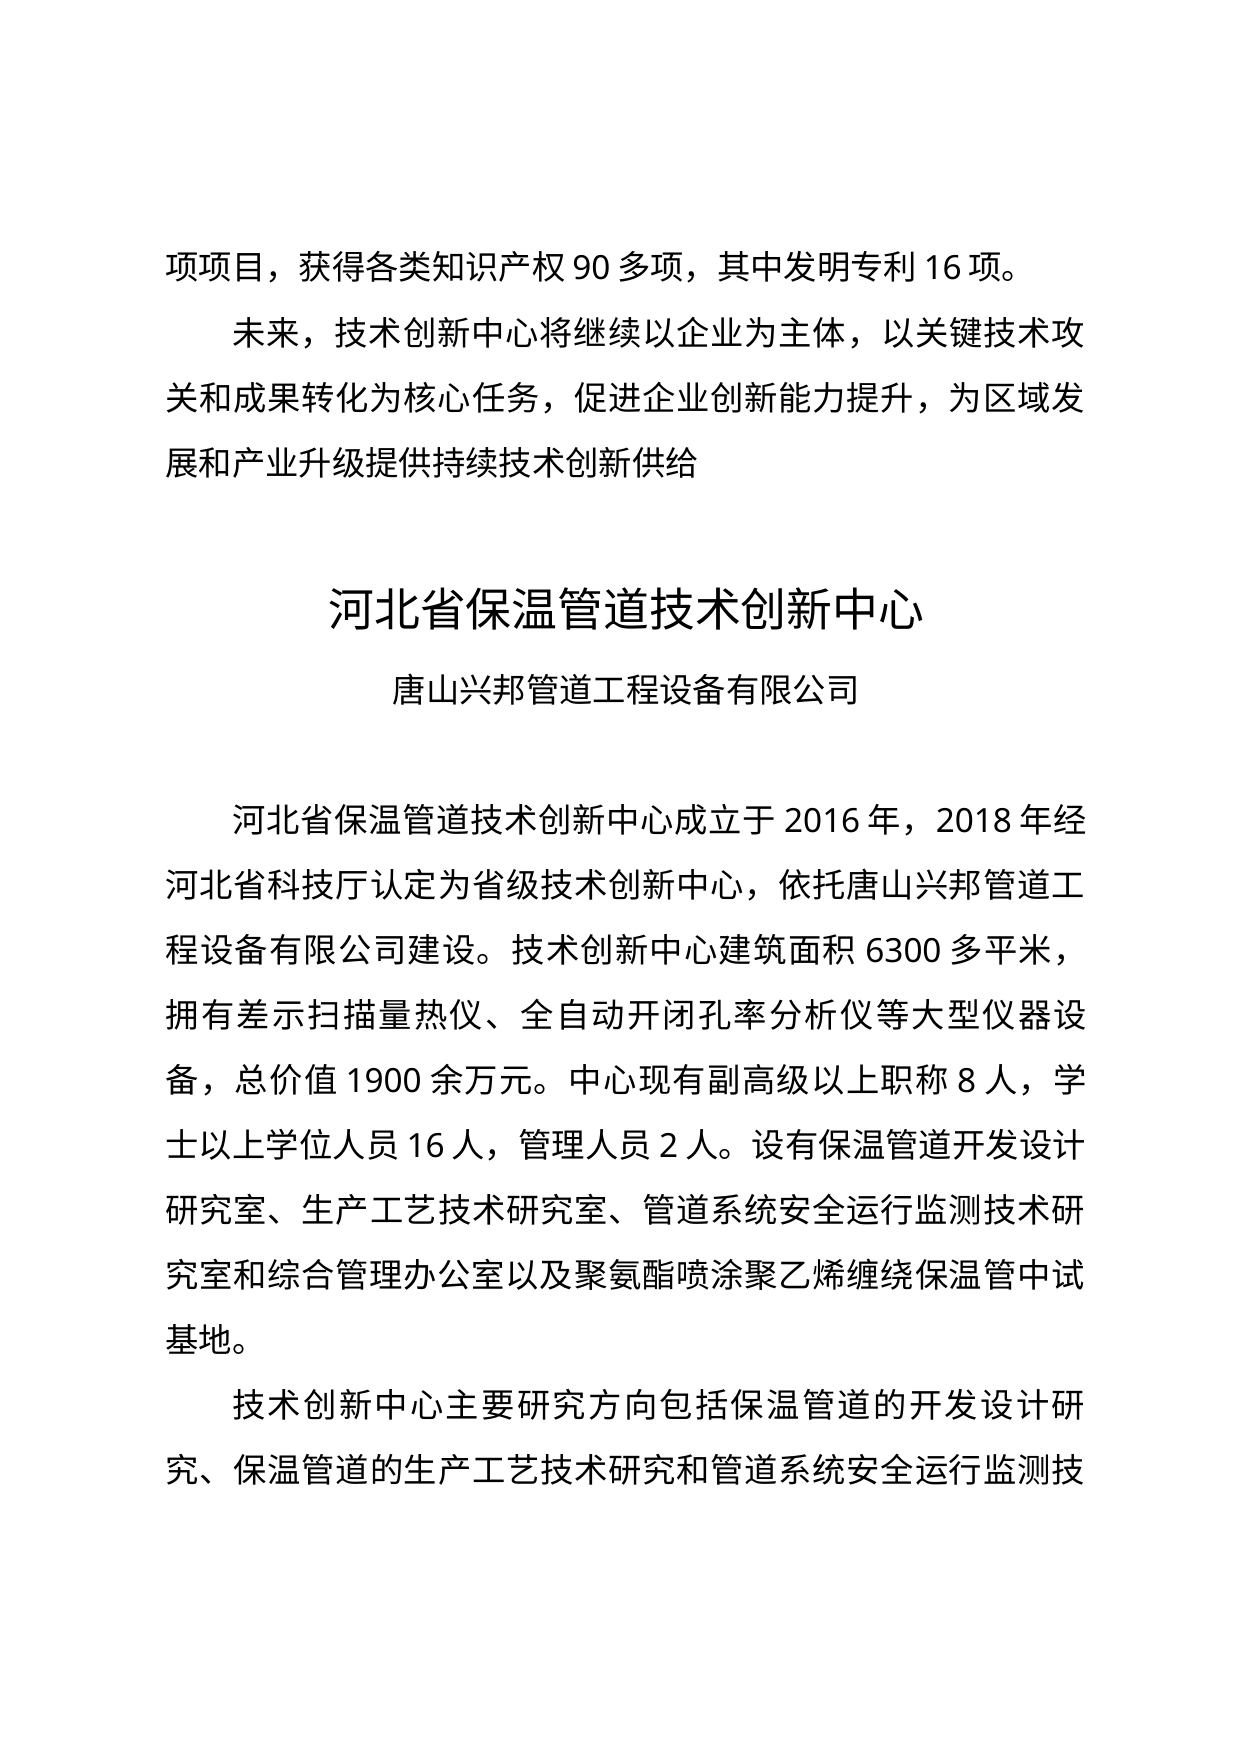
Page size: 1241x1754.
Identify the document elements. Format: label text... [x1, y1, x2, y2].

text 河北省保温管道技术创新中心 [165, 558, 1087, 655]
text 河北省保温管道技术创新中心成立于2016年，2018年经河北省科技厅认定为省级技术创新中心，依托唐山兴邦管道工程设备有限公司建设。技术创新中心建筑面积6300多平米，拥有差示扫描量热仪、全自动开闭孔率分析仪等大型仪器设备，总价值1900余万元。中心现有副高级以上职称8人，学士以上学位人员16人，管理人员2人。设有保温管道开发设计研究室、生产工艺技术研究室、管道系统安全运行监测技术研究室和综合管理办公室以及聚氨酯喷涂聚乙烯缠绕保温管中试基地。 [165, 785, 1087, 1370]
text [165, 233, 1087, 298]
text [165, 1370, 1087, 1500]
text 唐山兴邦管道工程设备有限公司 [165, 655, 1087, 720]
text 未来，技术创新中心将继续以企业为主体，以关键技术攻关和成果转化为核心任务，促进企业创新能力提升，为区域发展和产业升级提供持续技术创新供给 [165, 298, 1087, 493]
